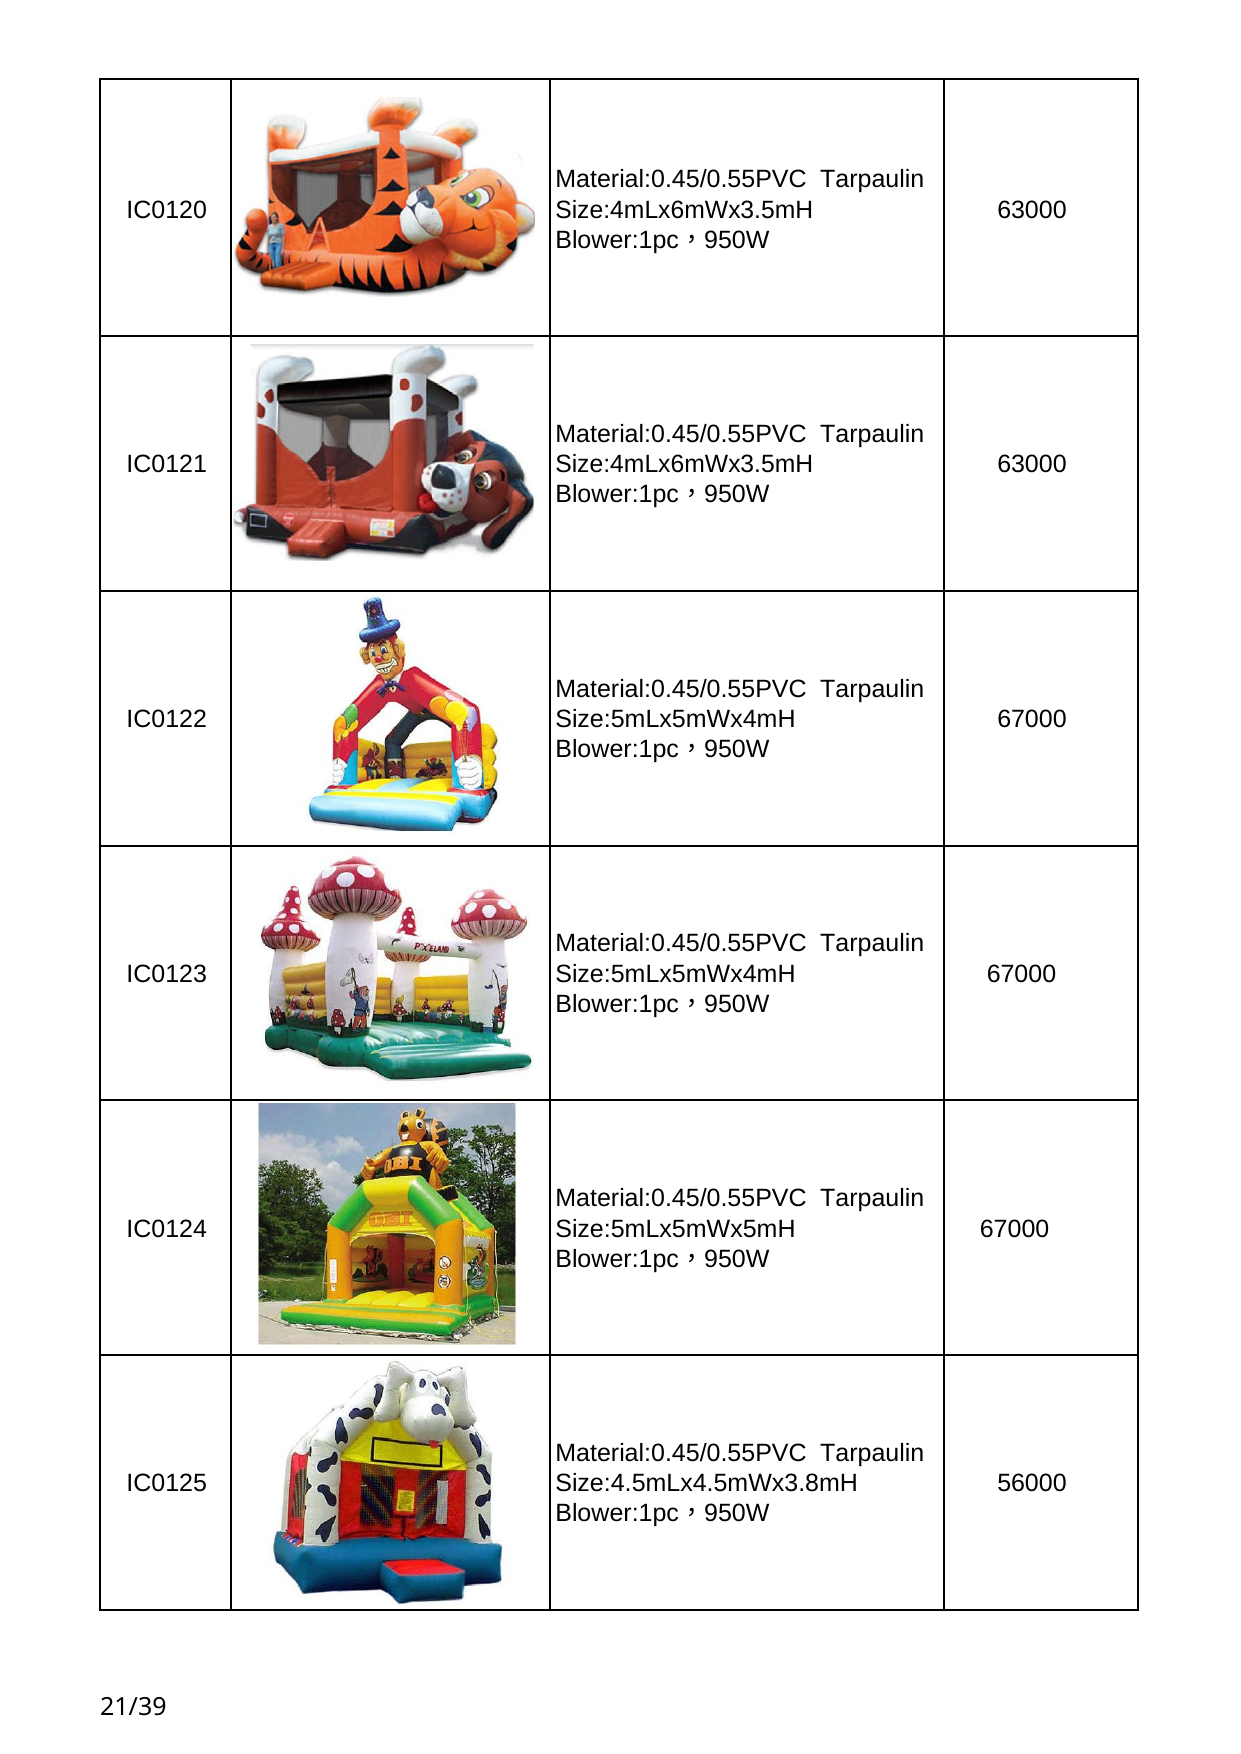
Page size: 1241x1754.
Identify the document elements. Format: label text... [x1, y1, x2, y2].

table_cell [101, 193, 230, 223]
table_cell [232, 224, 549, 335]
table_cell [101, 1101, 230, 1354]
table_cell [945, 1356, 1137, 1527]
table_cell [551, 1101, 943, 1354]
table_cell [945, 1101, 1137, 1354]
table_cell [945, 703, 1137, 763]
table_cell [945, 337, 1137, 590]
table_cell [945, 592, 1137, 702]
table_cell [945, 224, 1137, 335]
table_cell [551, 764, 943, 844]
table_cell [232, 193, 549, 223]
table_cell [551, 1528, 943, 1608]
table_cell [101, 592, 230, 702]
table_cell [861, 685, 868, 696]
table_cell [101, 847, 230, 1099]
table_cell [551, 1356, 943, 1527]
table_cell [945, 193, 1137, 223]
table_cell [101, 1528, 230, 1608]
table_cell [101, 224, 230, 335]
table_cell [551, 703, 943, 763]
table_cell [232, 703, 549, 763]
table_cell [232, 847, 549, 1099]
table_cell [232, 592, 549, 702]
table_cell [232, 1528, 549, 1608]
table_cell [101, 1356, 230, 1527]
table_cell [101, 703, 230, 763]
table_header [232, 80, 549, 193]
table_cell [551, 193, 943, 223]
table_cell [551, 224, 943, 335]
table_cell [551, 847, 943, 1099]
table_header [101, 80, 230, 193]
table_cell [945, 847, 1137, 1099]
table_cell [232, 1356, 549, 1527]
text 21/39 [100, 1695, 1138, 1720]
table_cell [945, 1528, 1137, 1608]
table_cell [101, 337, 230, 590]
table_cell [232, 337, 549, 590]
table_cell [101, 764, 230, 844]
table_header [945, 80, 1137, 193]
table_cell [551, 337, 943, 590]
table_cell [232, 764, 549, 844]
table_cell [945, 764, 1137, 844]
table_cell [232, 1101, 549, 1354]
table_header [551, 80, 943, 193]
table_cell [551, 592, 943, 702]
